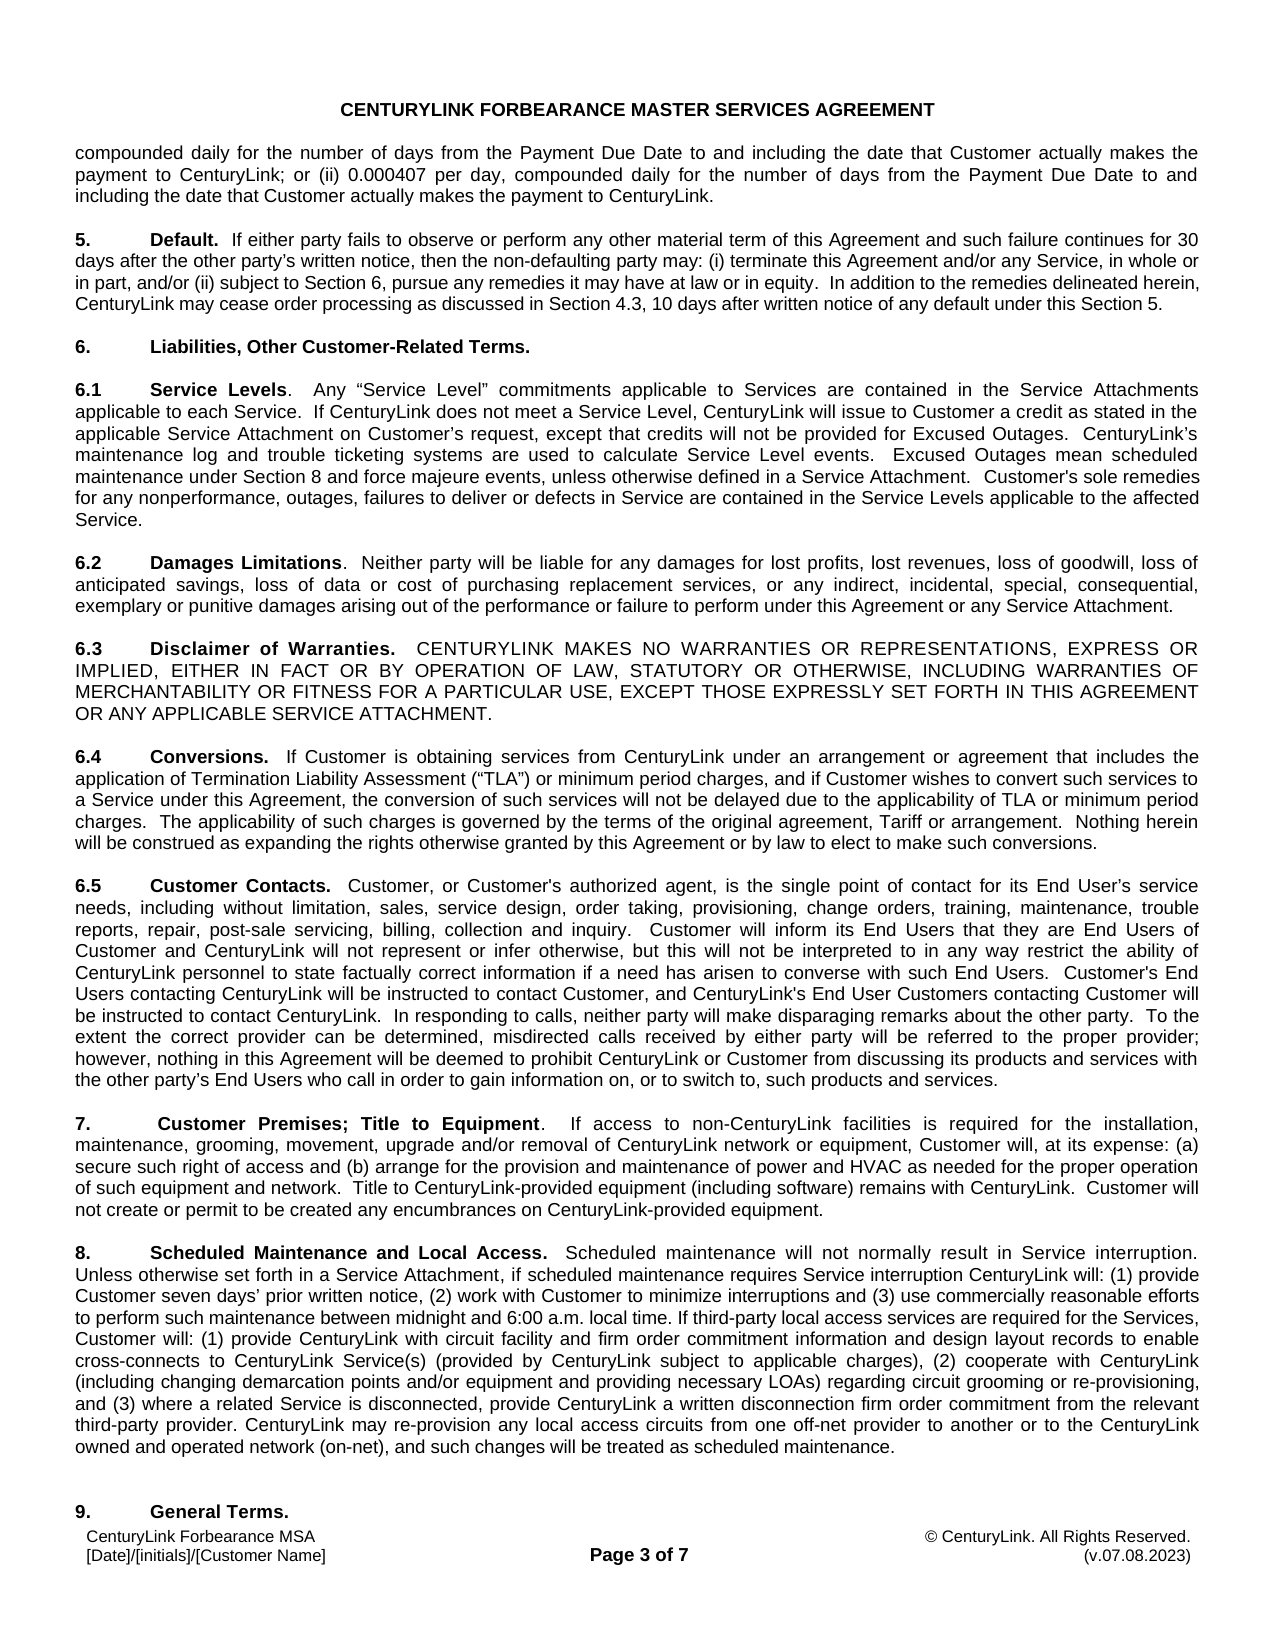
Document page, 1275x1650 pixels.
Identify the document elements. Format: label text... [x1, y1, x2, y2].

text 6.4 Conversions. If Customer is obtaining services from CenturyLink under an arrangement or agreement that includes the application of Termination Liability Assessment (“TLA”) or minimum period charges, and if Customer wishes to convert such services to a Service under this Agreement, the conversion of such services will not be delayed due to the applicability of TLA or minimum period charges. The applicability of such charges is governed by the terms of the original agreement, Tariff or arrangement. Nothing herein will be construed as expanding the rights otherwise granted by this Agreement or by law to elect to make such conversions. [75, 746, 1200, 854]
text 6.2 Damages Limitations. Neither party will be liable for any damages for lost profits, lost revenues, loss of goodwill, loss of anticipated savings, loss of data or cost of purchasing replacement services, or any indirect, incidental, special, consequential, exemplary or punitive damages arising out of the performance or failure to perform under this Agreement or any Service Attachment. [75, 552, 1200, 616]
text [75, 142, 1200, 207]
text 6.3 Disclaimer of Warranties. CENTURYLINK MAKES NO WARRANTIES OR REPRESENTATIONS, EXPRESS OR IMPLIED, EITHER IN FACT OR BY OPERATION OF LAW, STATUTORY OR OTHERWISE, INCLUDING WARRANTIES OF MERCHANTABILITY OR FITNESS FOR A PARTICULAR USE, EXCEPT THOSE EXPRESSLY SET FORTH IN THIS AGREEMENT OR ANY APPLICABLE SERVICE ATTACHMENT. [75, 638, 1200, 724]
text 6. Liabilities, Other Customer-Related Terms. [75, 336, 1200, 358]
text 6.1 Service Levels. Any “Service Level” commitments applicable to Services are contained in the Service Attachments applicable to each Service. If CenturyLink does not meet a Service Level, CenturyLink will issue to Customer a credit as stated in the applicable Service Attachment on Customer’s request, except that credits will not be provided for Excused Outages. CenturyLink’s maintenance log and trouble ticketing systems are used to calculate Service Level events. Excused Outages mean scheduled maintenance under Section 8 and force majeure events, unless otherwise defined in a Service Attachment. Customer's sole remedies for any nonperformance, outages, failures to deliver or defects in Service are contained in the Service Levels applicable to the affected Service. [75, 379, 1200, 530]
text 6.5 Customer Contacts. Customer, or Customer's authorized agent, is the single point of contact for its End User’s service needs, including without limitation, sales, service design, order taking, provisioning, change orders, training, maintenance, trouble reports, repair, post-sale servicing, billing, collection and inquiry. Customer will inform its End Users that they are End Users of Customer and CenturyLink will not represent or infer otherwise, but this will not be interpreted to in any way restrict the ability of CenturyLink personnel to state factually correct information if a need has arisen to converse with such End Users. Customer's End Users contacting CenturyLink will be instructed to contact Customer, and CenturyLink's End User Customers contacting Customer will be instructed to contact CenturyLink. In responding to calls, neither party will make disparaging remarks about the other party. To the extent the correct provider can be determined, misdirected calls received by either party will be referred to the proper provider; however, nothing in this Agreement will be deemed to prohibit CenturyLink or Customer from discussing its products and services with the other party’s End Users who call in order to gain information on, or to switch to, such products and services. [75, 875, 1200, 1091]
text 5. Default. If either party fails to observe or perform any other material term of this Agreement and such failure continues for 30 days after the other party’s written notice, then the non-defaulting party may: (i) terminate this Agreement and/or any Service, in whole or in part, and/or (ii) subject to Section 6, pursue any remedies it may have at law or in equity. In addition to the remedies delineated herein, CenturyLink may cease order processing as discussed in Section 4.3, 10 days after written notice of any default under this Section 5. [75, 228, 1200, 314]
text 7. Customer Premises; Title to Equipment. If access to non-CenturyLink facilities is required for the installation, maintenance, grooming, movement, upgrade and/or removal of CenturyLink network or equipment, Customer will, at its expense: (a) secure such right of access and (b) arrange for the provision and maintenance of power and HVAC as needed for the proper operation of such equipment and network. Title to CenturyLink-provided equipment (including software) remains with CenturyLink. Customer will not create or permit to be created any encumbrances on CenturyLink-provided equipment. [75, 1112, 1200, 1220]
text 9. General Terms. [75, 1501, 1200, 1522]
text 8. Scheduled Maintenance and Local Access. Scheduled maintenance will not normally result in Service interruption. Unless otherwise set forth in a Service Attachment, if scheduled maintenance requires Service interruption CenturyLink will: (1) provide Customer seven days’ prior written notice, (2) work with Customer to minimize interruptions and (3) use commercially reasonable efforts to perform such maintenance between midnight and 6:00 a.m. local time. If third-party local access services are required for the Services, Customer will: (1) provide CenturyLink with circuit facility and firm order commitment information and design layout records to enable cross-connects to CenturyLink Service(s) (provided by CenturyLink subject to applicable charges), (2) cooperate with CenturyLink (including changing demarcation points and/or equipment and providing necessary LOAs) regarding circuit grooming or re-provisioning, and (3) where a related Service is disconnected, provide CenturyLink a written disconnection firm order commitment from the relevant third-party provider. CenturyLink may re-provision any local access circuits from one off-net provider to another or to the CenturyLink owned and operated network (on-net), and such changes will be treated as scheduled maintenance. [75, 1242, 1200, 1457]
